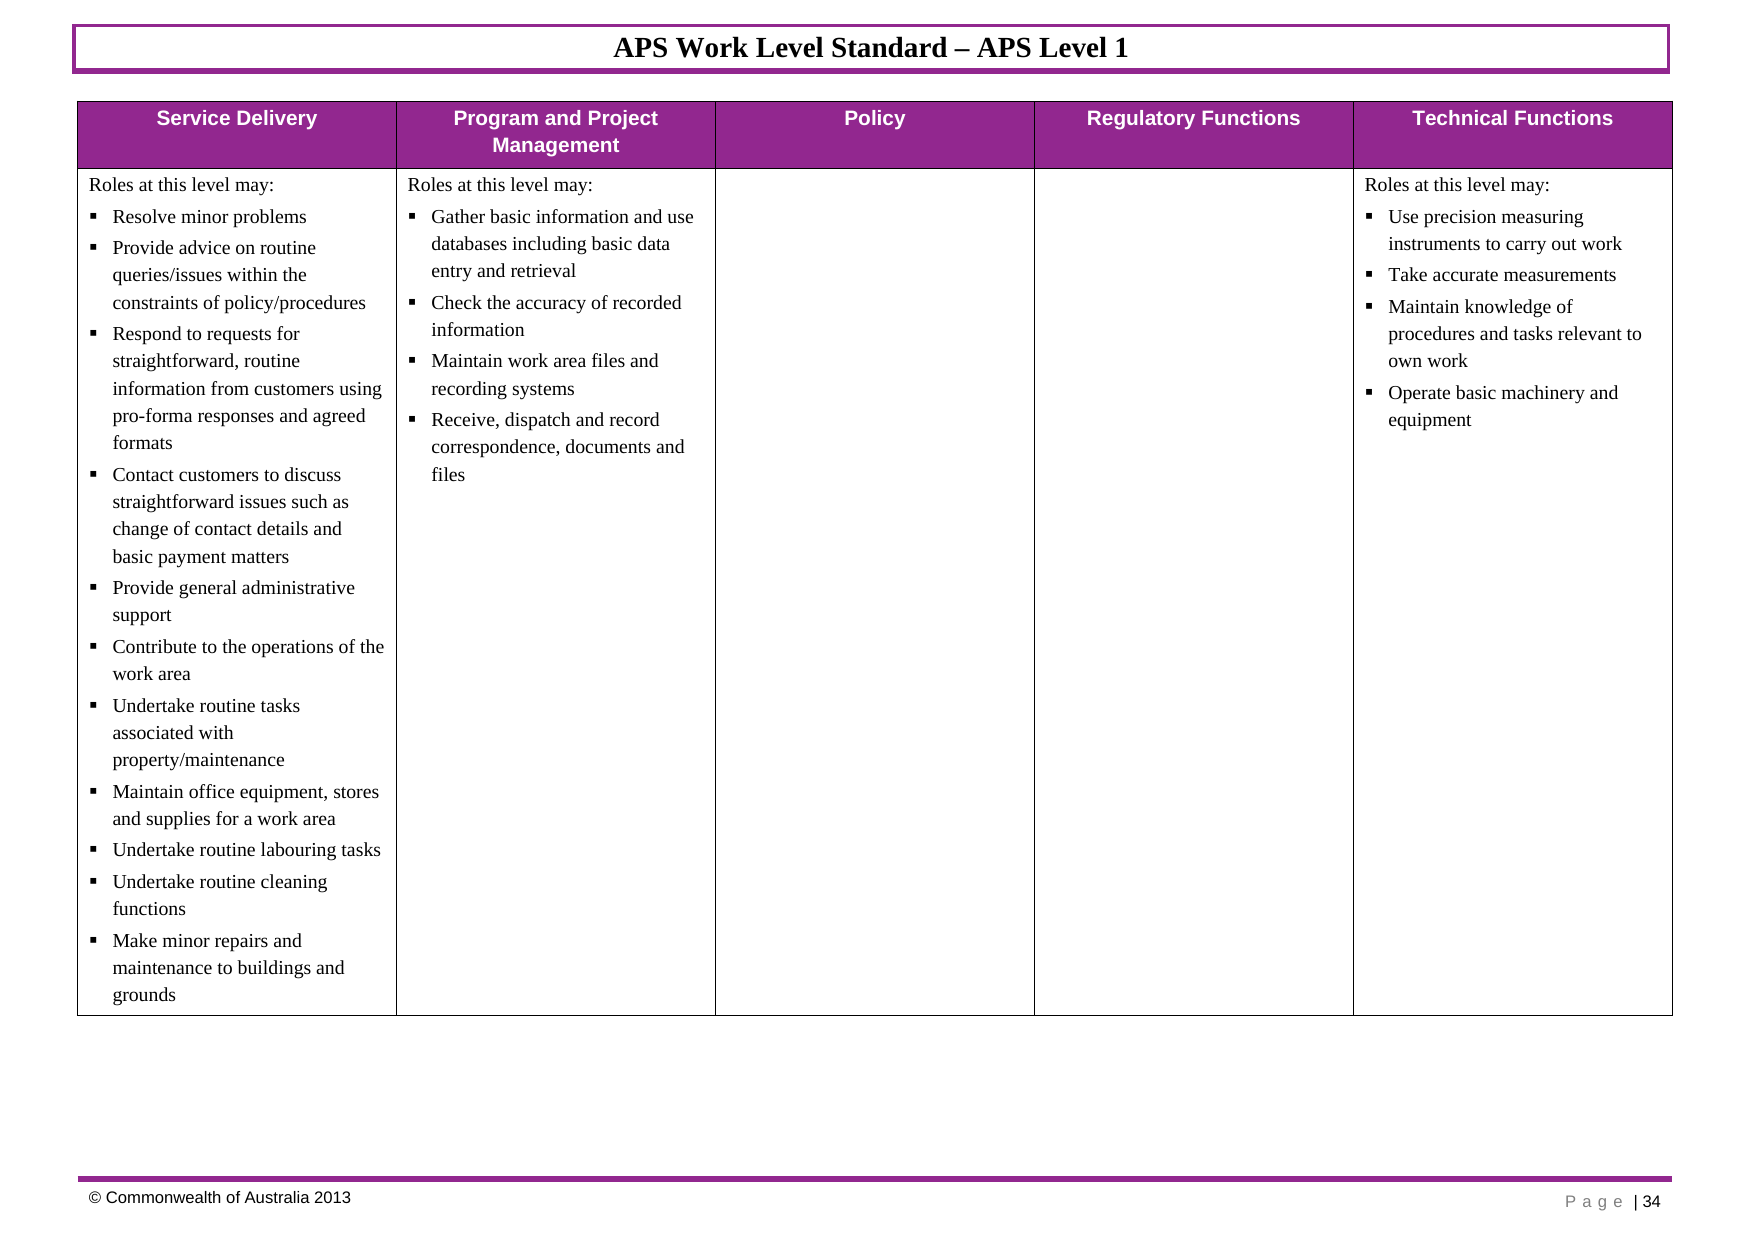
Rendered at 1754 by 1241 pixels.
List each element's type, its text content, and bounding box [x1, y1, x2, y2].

table_cell [716, 169, 1034, 1015]
table_header Program and Project Management [397, 102, 715, 168]
table_cell Roles at this level may: Resolve minor problems Provide advice on routine queries/issues within the constraints of policy/procedures Respond to requests for straightforward, routine information from customers using pro-forma responses and agreed formats Contact customers to discuss straightforward issues such as change of contact details and basic payment matters Provide general administrative support Contribute to the operations of the work area Undertake routine tasks associated with property/maintenance Maintain office equipment, stores and supplies for a work area Undertake routine labouring tasks Undertake routine cleaning functions Make minor repairs and maintenance to buildings and grounds [78, 169, 396, 1015]
table_cell [1035, 169, 1353, 1015]
table_header Regulatory Functions [1035, 102, 1353, 168]
table_cell Roles at this level may: Use precision measuring instruments to carry out work Take accurate measurements Maintain knowledge of procedures and tasks relevant to own work Operate basic machinery and equipment [1354, 169, 1672, 1015]
table_cell Roles at this level may: Gather basic information and use databases including basic data entry and retrieval Check the accuracy of recorded information Maintain work area files and recording systems Receive, dispatch and record correspondence, documents and files [397, 169, 715, 1015]
table_header Technical Functions [1354, 102, 1672, 168]
table_header Policy [716, 102, 1034, 168]
table_header Service Delivery [78, 102, 396, 168]
